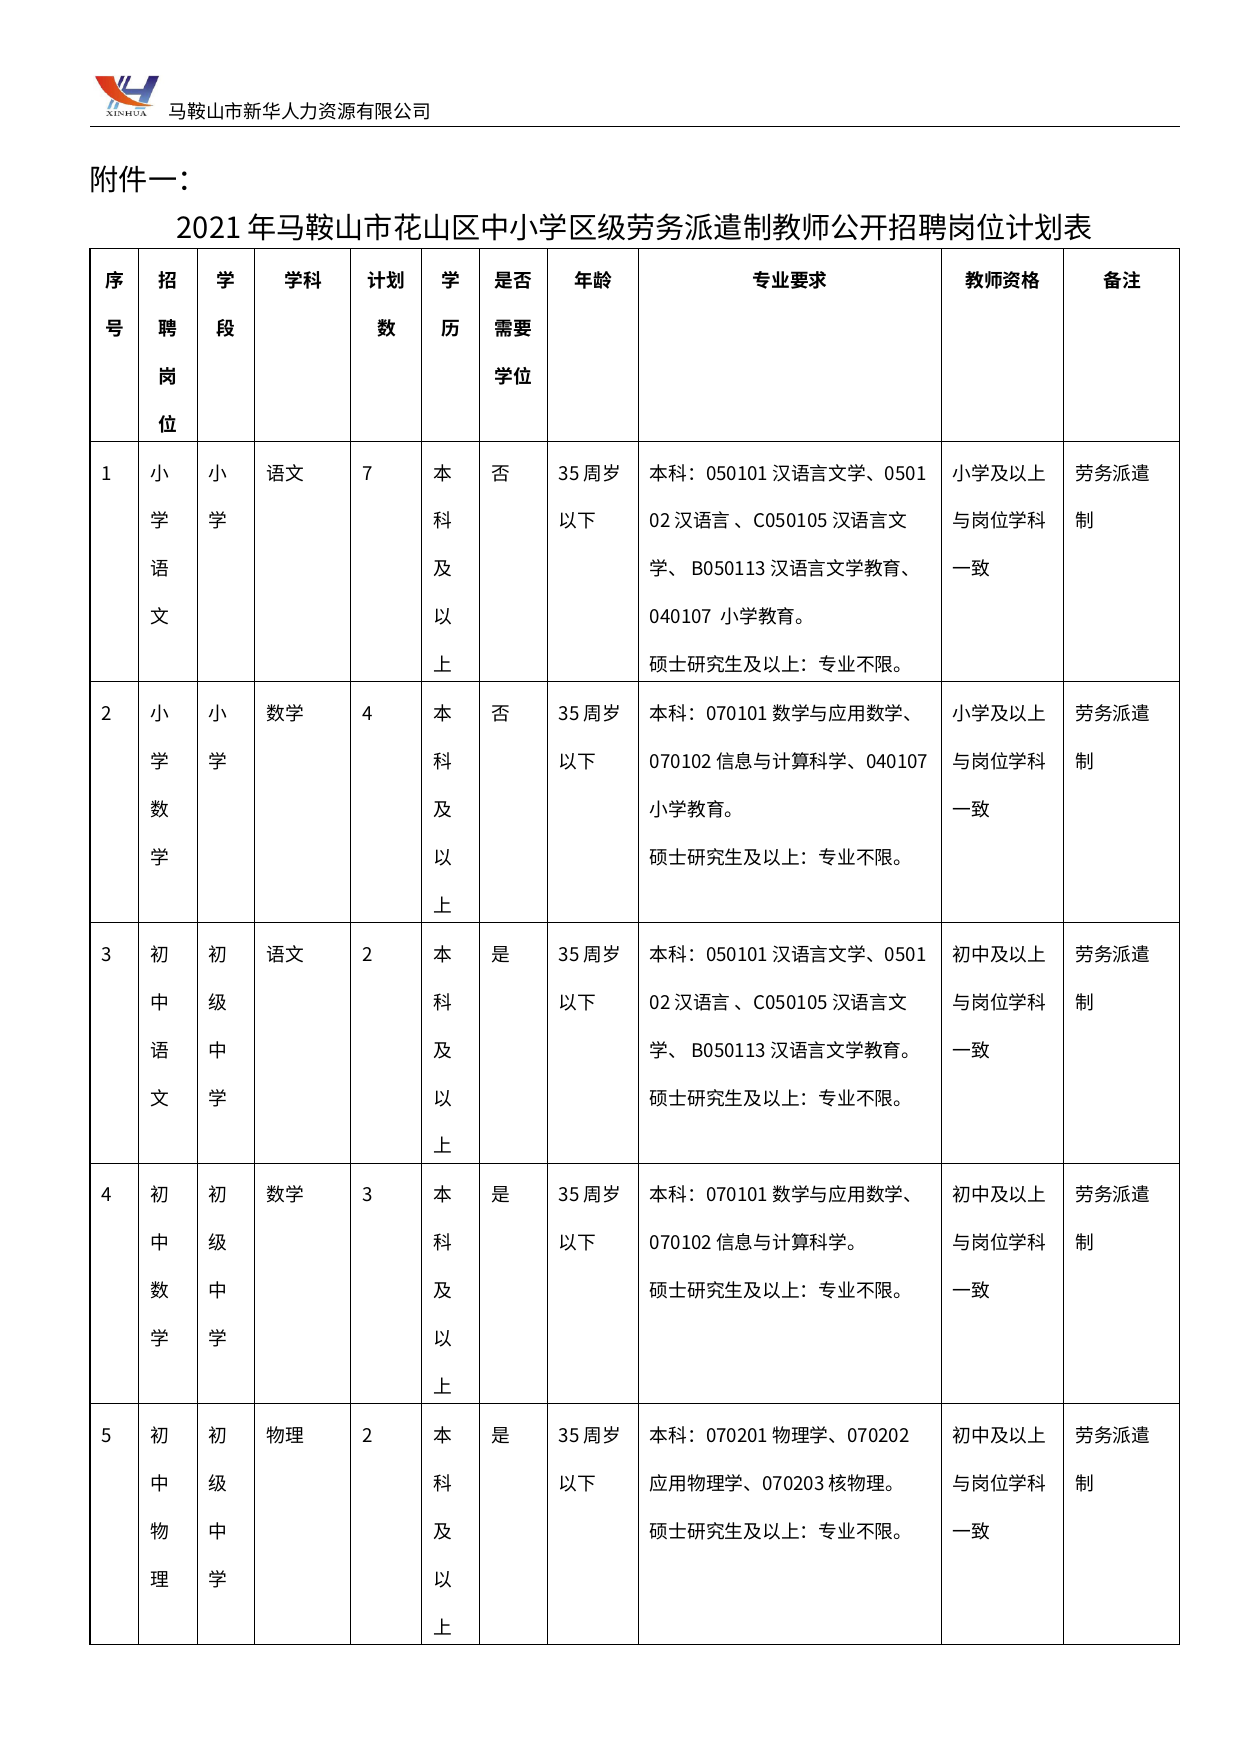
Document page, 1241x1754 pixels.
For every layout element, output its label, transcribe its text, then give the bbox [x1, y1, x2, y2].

table_cell 7 [351, 442, 421, 681]
table_cell 小学及以上与岗位学科一致 [942, 682, 1063, 922]
table_cell 初中及以上与岗位学科一致 [942, 1164, 1063, 1403]
table_cell 本科及以上 [422, 1164, 479, 1403]
table_cell 4 [351, 682, 421, 922]
table_header 计划数 [351, 249, 421, 441]
table_cell 是 [480, 1164, 547, 1403]
table_cell 小学 [198, 442, 254, 681]
table_cell 数学 [255, 682, 350, 922]
table_cell 本科及以上 [422, 923, 479, 1162]
table_header 招聘岗位 [139, 249, 197, 441]
table_cell 初中数学 [139, 1164, 197, 1403]
table_cell 5 [91, 1404, 138, 1644]
table_cell 初级中学 [198, 1164, 254, 1403]
table_cell 劳务派遣制 [1064, 1404, 1179, 1644]
table_header 专业要求 [639, 249, 941, 441]
table_cell 2 [91, 682, 138, 922]
picture [89, 75, 169, 119]
table_cell 语文 [255, 442, 350, 681]
table_cell 1 [91, 442, 138, 681]
table_cell 劳务派遣制 [1064, 1164, 1179, 1403]
table_cell 初中语文 [139, 923, 197, 1162]
table_header 序号 [91, 249, 138, 441]
table_cell 35周岁以下 [548, 442, 638, 681]
table_cell 劳务派遣制 [1064, 682, 1179, 922]
table_cell 3 [351, 1164, 421, 1403]
table_cell 物理 [255, 1404, 350, 1644]
table_cell 本科：070101数学与应用数学、070102信息与计算科学。 硕士研究生及以上：专业不限。 [639, 1164, 941, 1403]
table_cell 初级中学 [198, 923, 254, 1162]
table_header 备注 [1064, 249, 1179, 441]
table_cell 小学数学 [139, 682, 197, 922]
table_cell 本科及以上 [422, 682, 479, 922]
table_header 教师资格 [942, 249, 1063, 441]
table_cell 初级中学 [198, 1404, 254, 1644]
text 2021年马鞍山市花山区中小学区级劳务派遣制教师公开招聘岗位计划表 [89, 200, 1180, 248]
table_cell 初中物理 [139, 1404, 197, 1644]
table_cell 劳务派遣制 [1064, 923, 1179, 1162]
table_cell 35周岁以下 [548, 1164, 638, 1403]
table_cell 2 [351, 923, 421, 1162]
table_cell 语文 [255, 923, 350, 1162]
table_cell 2 [351, 1404, 421, 1644]
table_cell 是 [480, 1404, 547, 1644]
table_cell 4 [91, 1164, 138, 1403]
text 附件一： [89, 152, 1180, 200]
table_cell 否 [480, 682, 547, 922]
table_cell 本科：050101汉语言文学、050102汉语言 、C050105 汉语言文学、 B050113 汉语言文学教育。 硕士研究生及以上：专业不限。 [639, 923, 941, 1162]
table_cell 35周岁以下 [548, 1404, 638, 1644]
table_cell 是 [480, 923, 547, 1162]
table_header 学科 [255, 249, 350, 441]
table_header 年龄 [548, 249, 638, 441]
table_cell 劳务派遣制 [1064, 442, 1179, 681]
table_cell 小学及以上与岗位学科一致 [942, 442, 1063, 681]
table_cell 35周岁以下 [548, 682, 638, 922]
table_cell 35周岁以下 [548, 923, 638, 1162]
table_cell 小学语文 [139, 442, 197, 681]
table_cell 本科及以上 [422, 442, 479, 681]
table_cell 初中及以上与岗位学科一致 [942, 1404, 1063, 1644]
table_cell 本科：070201物理学、070202应用物理学、070203 核物理。 硕士研究生及以上：专业不限。 [639, 1404, 941, 1644]
table_header 学历 [422, 249, 479, 441]
table_cell 数学 [255, 1164, 350, 1403]
table_cell 本科：050101汉语言文学、050102汉语言 、C050105 汉语言文学、 B050113 汉语言文学教育、040107 小学教育。 硕士研究生及以上：专业不限。 [639, 442, 941, 681]
table_header 是否需要学位 [480, 249, 547, 441]
table_cell 初中及以上与岗位学科一致 [942, 923, 1063, 1162]
table_cell 小学 [198, 682, 254, 922]
table_cell 否 [480, 442, 547, 681]
table_cell 3 [91, 923, 138, 1162]
table_header 学段 [198, 249, 254, 441]
table_cell 本科：070101数学与应用数学、070102信息与计算科学、040107小学教育。 硕士研究生及以上：专业不限。 [639, 682, 941, 922]
table_cell 本科及 以上 [422, 1404, 479, 1644]
